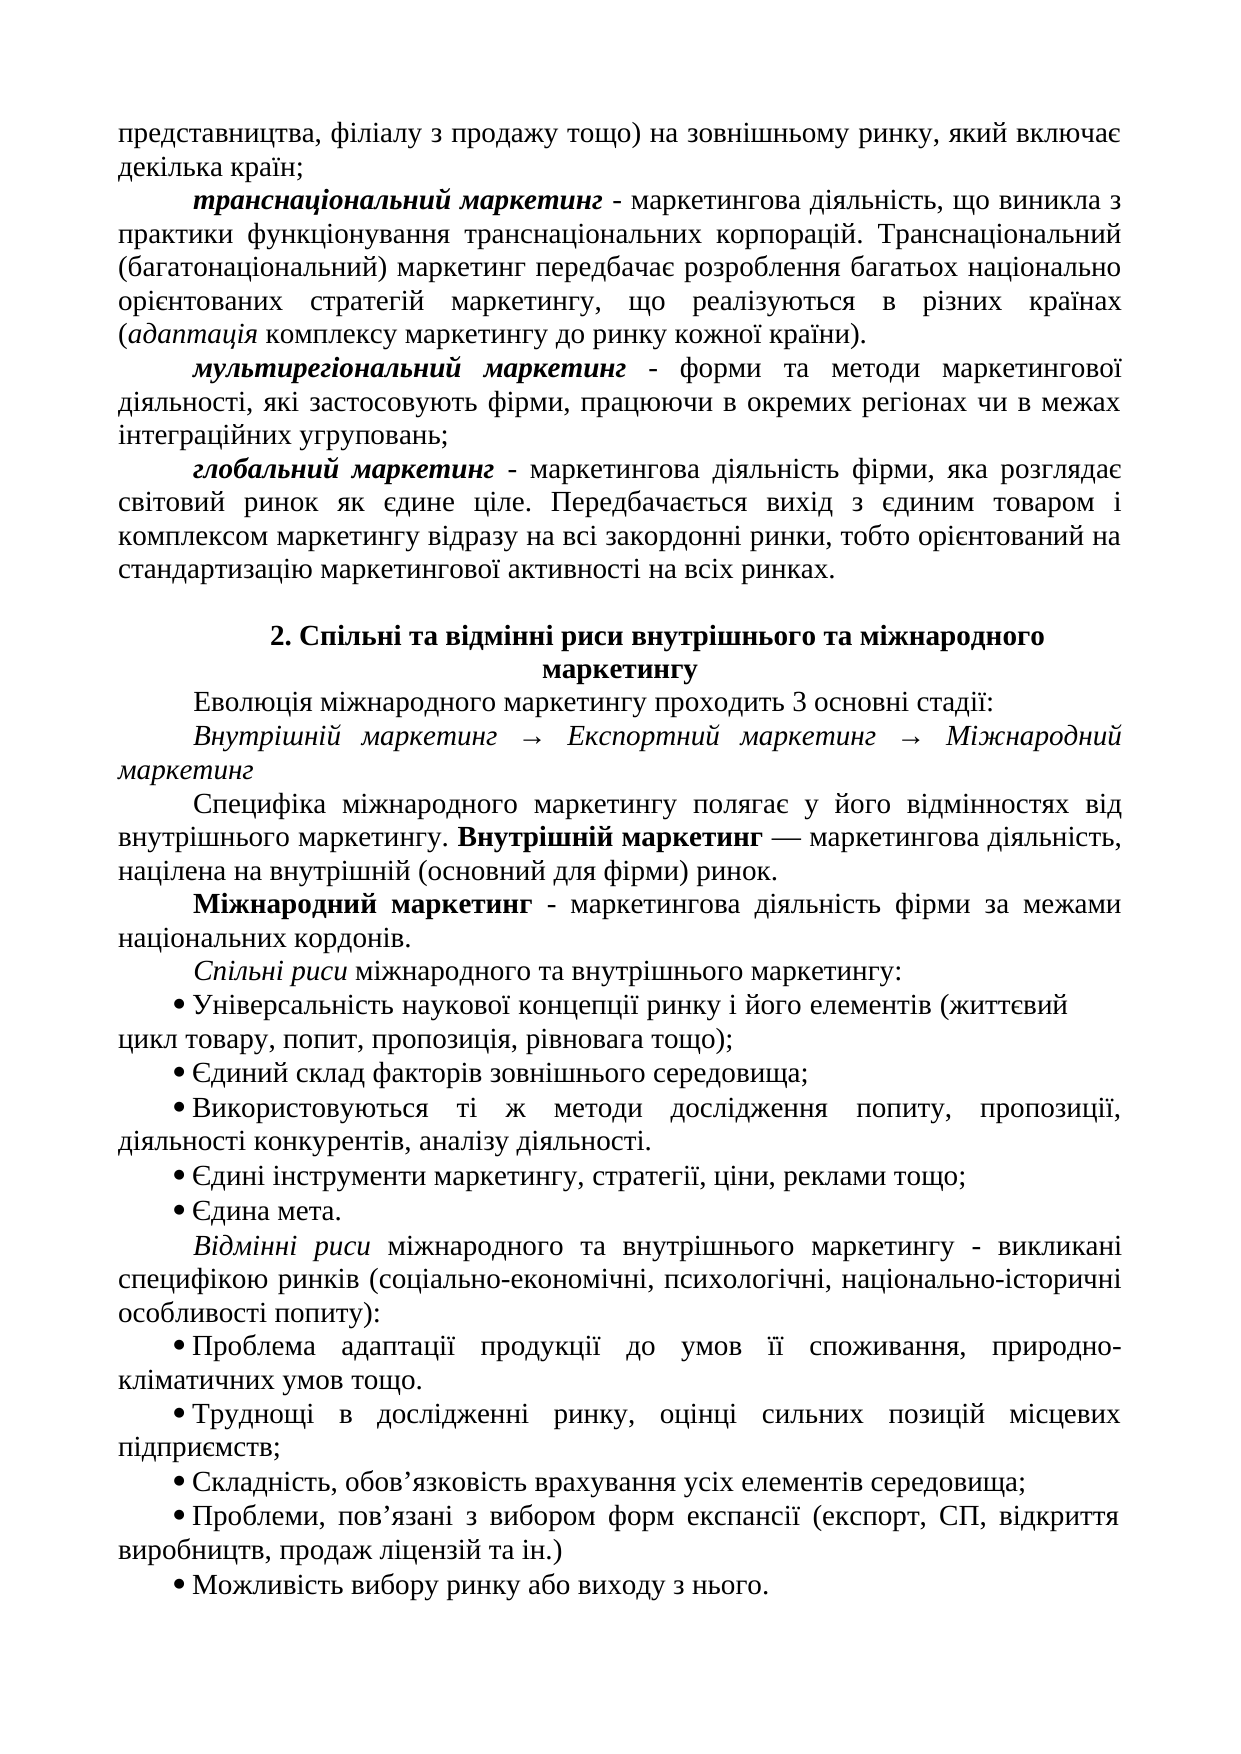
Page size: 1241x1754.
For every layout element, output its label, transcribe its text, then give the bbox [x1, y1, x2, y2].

subtitle Спільні та відмінні риси внутрішнього та міжнародного [270, 618, 1161, 652]
list Складність, обов’язковість врахування усіх елементів середовища; [174, 1463, 1161, 1498]
text Відмінні риси міжнародного та внутрішнього маркетингу - викликані специфікою ринків (соціально-економічні, психологічні, національно-історичні особливості попиту): [118, 1228, 1122, 1328]
list Можливість вибору ринку або виходу з нього. [174, 1566, 1161, 1601]
text Еволюція міжнародного маркетингу проходить 3 основні стадії: [193, 685, 1161, 718]
list Єдина мета. [174, 1192, 1161, 1228]
text транснаціональний маркетинг - маркетингова діяльність, що виникла з практики функціонування транснаціональних корпорацій. Транснаціональний (багатонаціональний) маркетинг передбачає розроблення багатьох національно орієнтованих стратегій маркетингу, що реалізуються в різних країнах (адаптація комплексу маркетингу до ринку кожної країни). [118, 182, 1122, 350]
text Спільні риси міжнародного та внутрішнього маркетингу: [193, 953, 1161, 987]
text Внутрішній маркетинг → Експортний маркетинг → Міжнародний маркетинг [118, 718, 1122, 786]
list Проблеми, пов’язані з вибором форм експансії (експорт, СП, відкриття виробництв, продаж ліцензій та ін.) [118, 1498, 1122, 1566]
text представництва, філіалу з продажу тощо) на зовнішньому ринку, який включає декілька країн; [118, 115, 1121, 182]
text Міжнародний маркетинг - маркетингова діяльність фірми за межами національних кордонів. [118, 886, 1122, 953]
text глобальний маркетинг - маркетингова діяльність фірми, яка розглядає світовий ринок як єдине ціле. Передбачається вихід з єдиним товаром і комплексом маркетингу відразу на всі закордонні ринки, тобто орієнтований на стандартизацію маркетингової активності на всіх ринках. [118, 451, 1122, 585]
list Універсальність наукової концепції ринку і його елементів (життєвий цикл товару, попит, пропозиція, рівновага тощо); [118, 987, 1121, 1054]
text мультирегіональний маркетинг - форми та методи маркетингової діяльності, які застосовують фірми, працюючи в окремих регіонах чи в межах інтеграційних угруповань; [118, 350, 1122, 451]
list Єдиний склад факторів зовнішнього середовища; [174, 1054, 1161, 1090]
list Проблема адаптації продукції до умов її споживання, природно- кліматичних умов тощо. [118, 1328, 1123, 1396]
text Специфіка міжнародного маркетингу полягає у його відмінностях від внутрішнього маркетингу. Внутрішній маркетинг — маркетингова діяльність, націлена на внутрішній (основний для фірми) ринок. [118, 786, 1122, 886]
list Єдині інструменти маркетингу, стратегії, ціни, реклами тощо; [174, 1157, 1161, 1192]
text маркетингу [542, 652, 1161, 685]
list Використовуються ті ж методи дослідження попиту, пропозиції, діяльності конкурентів, аналізу діяльності. [118, 1090, 1121, 1157]
list Труднощі в дослідженні ринку, оцінці сильних позицій місцевих підприємств; [118, 1396, 1121, 1463]
